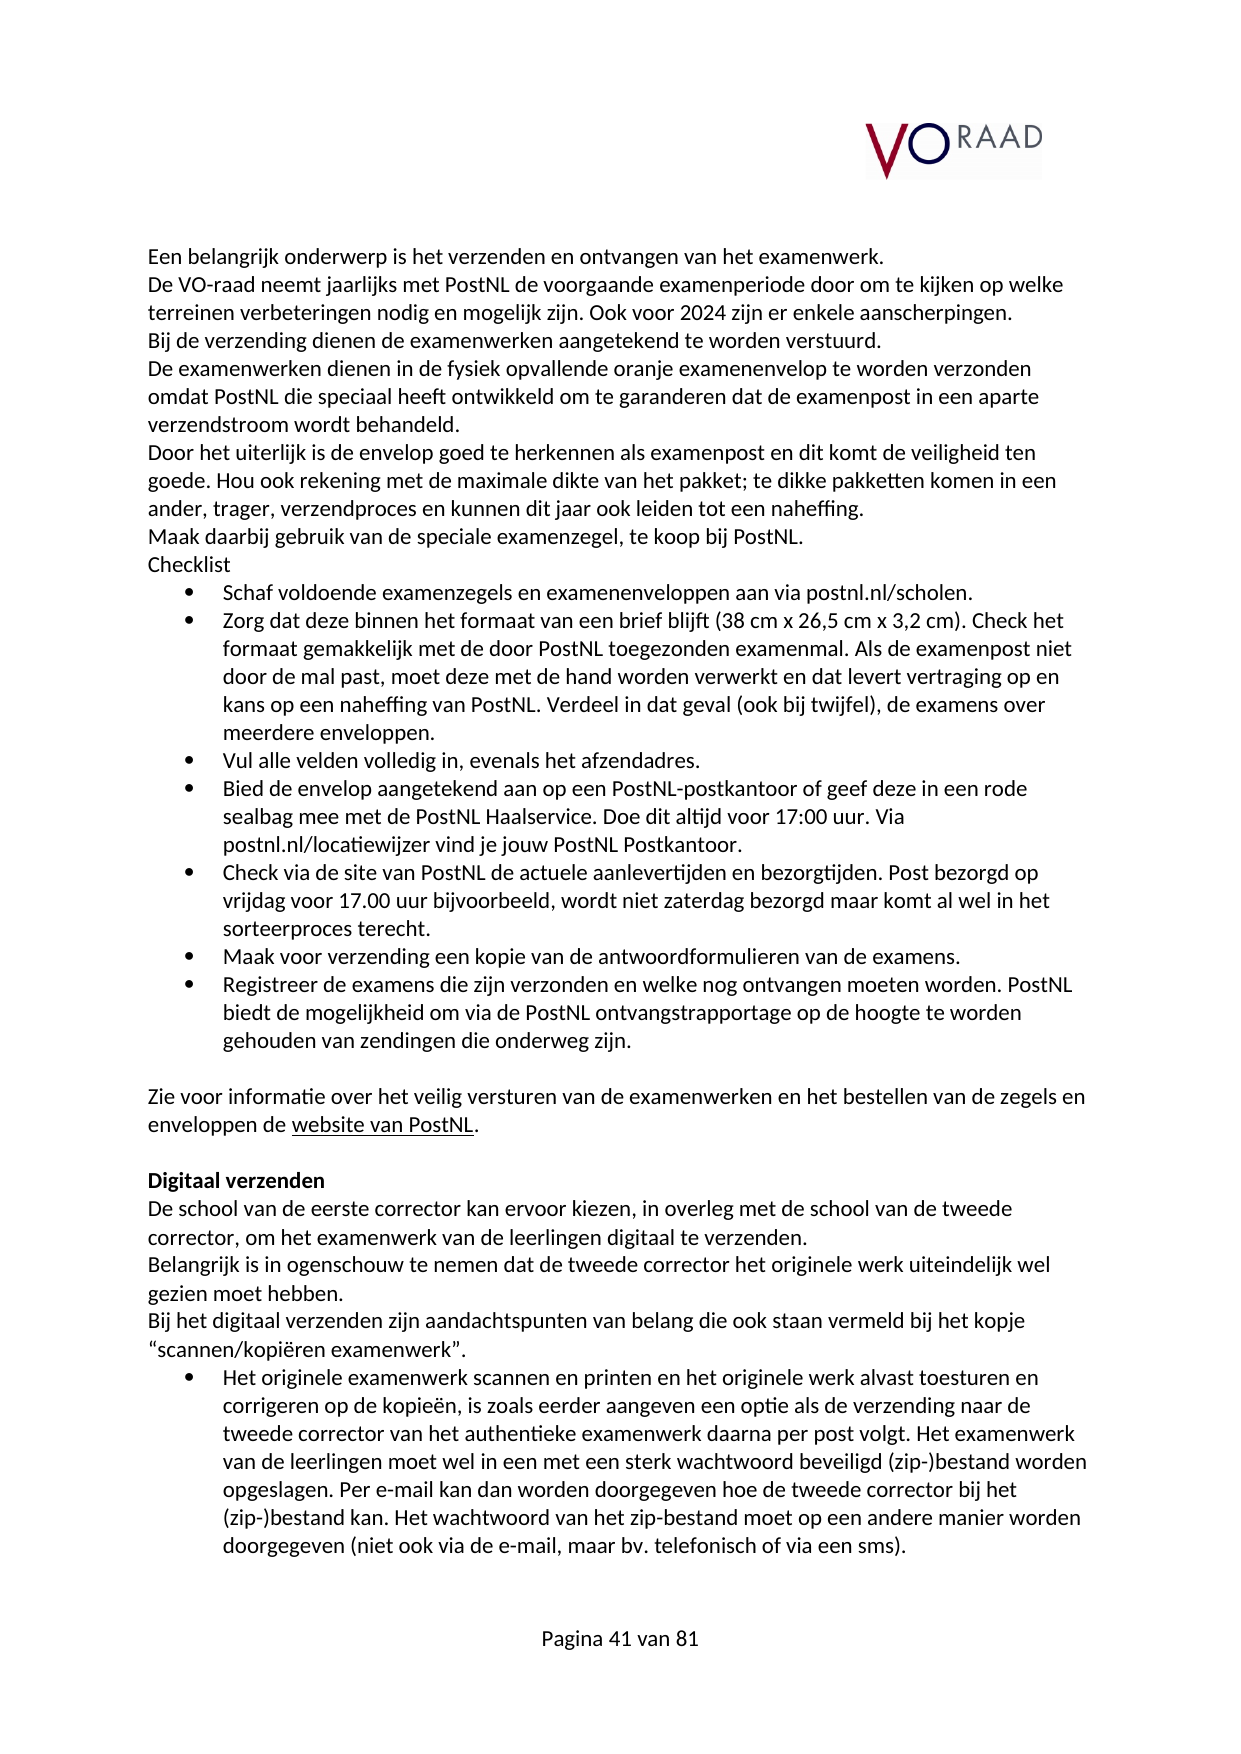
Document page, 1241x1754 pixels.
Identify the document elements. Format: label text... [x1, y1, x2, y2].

picture [865, 123, 1042, 180]
text Bij het digitaal verzenden zijn aandachtspunten van belang die ook staan vermeld bij het kopje “scannen/kopiëren examenwerk”. [148, 1307, 1093, 1363]
text Een belangrijk onderwerp is het verzenden en ontvangen van het examenwerk. [148, 242, 1093, 270]
list Zorg dat deze binnen het formaat van een brief blijft (38 cm x 26,5 cm x 3,2 cm). Check het formaat gemakkelijk met de door PostNL toegezonden examenmal. Als de examenpost niet door de mal past, moet deze met de hand worden verwerkt en dat levert vertraging op en kans op een naheffing van PostNL. Verdeel in dat geval (ook bij twijfel), de examens over meerdere enveloppen. [185, 606, 1093, 746]
text Belangrijk is in ogenschouw te nemen dat de tweede corrector het originele werk uiteindelijk wel gezien moet hebben. [148, 1251, 1093, 1307]
text Maak daarbij gebruik van de speciale examenzegel, te koop bij PostNL. [148, 522, 1093, 550]
text Bij de verzending dienen de examenwerken aangetekend te worden verstuurd. [148, 326, 1093, 354]
list Check via de site van PostNL de actuele aanlevertijden en bezorgtijden. Post bezorgd op vrijdag voor 17.00 uur bijvoorbeeld, wordt niet zaterdag bezorgd maar komt al wel in het sorteerproces terecht. [185, 858, 1093, 942]
list Vul alle velden volledig in, evenals het afzendadres. [185, 746, 1093, 774]
text Digitaal verzenden [148, 1167, 1093, 1194]
text De VO-raad neemt jaarlijks met PostNL de voorgaande examenperiode door om te kijken op welke terreinen verbeteringen nodig en mogelijk zijn. Ook voor 2024 zijn er enkele aanscherpingen. [148, 270, 1093, 326]
list Het originele examenwerk scannen en printen en het originele werk alvast toesturen en corrigeren op de kopieën, is zoals eerder aangeven een optie als de verzending naar de tweede corrector van het authentieke examenwerk daarna per post volgt. Het examenwerk van de leerlingen moet wel in een met een sterk wachtwoord beveiligd (zip-)bestand worden opgeslagen. Per e-mail kan dan worden doorgegeven hoe de tweede corrector bij het (zip-)bestand kan. Het wachtwoord van het zip-bestand moet op een andere manier worden doorgegeven (niet ook via de e-mail, maar bv. telefonisch of via een sms). [185, 1363, 1093, 1559]
list Schaf voldoende examenzegels en examenenveloppen aan via postnl.nl/scholen. [185, 578, 1093, 606]
text Door het uiterlijk is de envelop goed te herkennen als examenpost en dit komt de veiligheid ten goede. Hou ook rekening met de maximale dikte van het pakket; te dikke pakketten komen in een ander, trager, verzendproces en kunnen dit jaar ook leiden tot een naheffing. [148, 438, 1093, 522]
text De examenwerken dienen in de fysiek opvallende oranje examenenvelop te worden verzonden omdat PostNL die speciaal heeft ontwikkeld om te garanderen dat de examenpost in een aparte verzendstroom wordt behandeld. [148, 354, 1093, 438]
list Maak voor verzending een kopie van de antwoordformulieren van de examens. [185, 942, 1093, 970]
text Checklist [148, 550, 1093, 578]
list Registreer de examens die zijn verzonden en welke nog ontvangen moeten worden. PostNL biedt de mogelijkheid om via de PostNL ontvangstrapportage op de hoogte te worden gehouden van zendingen die onderweg zijn. [185, 970, 1093, 1054]
list Bied de envelop aangetekend aan op een PostNL-postkantoor of geef deze in een rode sealbag mee met de PostNL Haalservice. Doe dit altijd voor 17:00 uur. Via postnl.nl/locatiewijzer vind je jouw PostNL Postkantoor. [185, 774, 1093, 858]
text Zie voor informatie over het veilig versturen van de examenwerken en het bestellen van de zegels en enveloppen de website van PostNL. [148, 1082, 1093, 1138]
text De school van de eerste corrector kan ervoor kiezen, in overleg met de school van de tweede corrector, om het examenwerk van de leerlingen digitaal te verzenden. [148, 1194, 1093, 1251]
